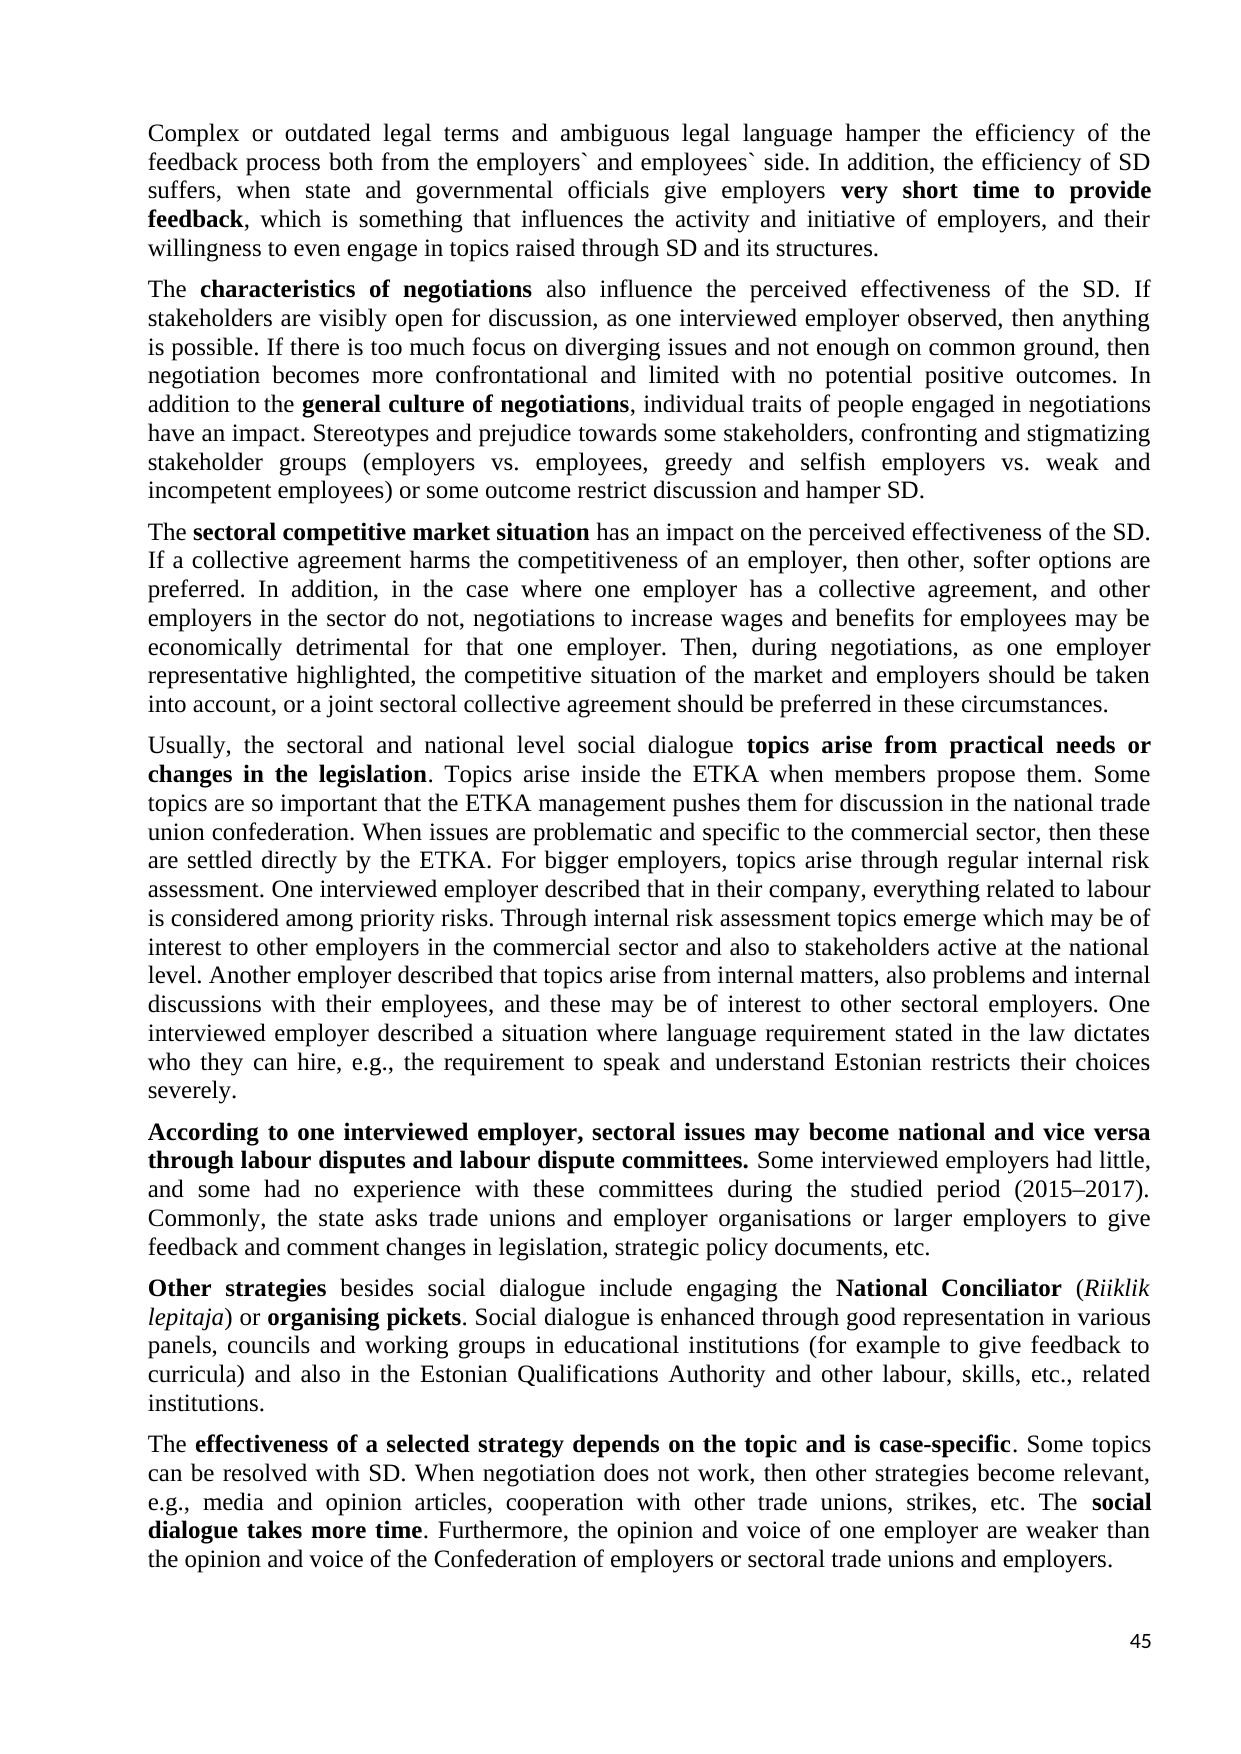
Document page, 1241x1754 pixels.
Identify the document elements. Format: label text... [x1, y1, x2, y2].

text According to one interviewed employer, sectoral issues may become national and vice versa through labour disputes and labour dispute committees. Some interviewed employers had little, and some had no experience with these committees during the studied period (2015–2017). Commonly, the state asks trade unions and employer organisations or larger employers to give feedback and comment changes in legislation, strategic policy documents, etc. [148, 1117, 1152, 1261]
text The characteristics of negotiations also influence the perceived effectiveness of the SD. If stakeholders are visibly open for discussion, as one interviewed employer observed, then anything is possible. If there is too much focus on diverging issues and not enough on common ground, then negotiation becomes more confrontational and limited with no potential positive outcomes. In addition to the general culture of negotiations, individual traits of people engaged in negotiations have an impact. Stereotypes and prejudice towards some stakeholders, confronting and stigmatizing stakeholder groups (employers vs. employees, greedy and selfish employers vs. weak and incompetent employees) or some outcome restrict discussion and hamper SD. [148, 274, 1152, 504]
text The sectoral competitive market situation has an impact on the perceived effectiveness of the SD. If a collective agreement harms the competitiveness of an employer, then other, softer options are preferred. In addition, in the case where one employer has a collective agreement, and other employers in the sector do not, negotiations to increase wages and benefits for employees may be economically detrimental for that one employer. Then, during negotiations, as one employer representative highlighted, the competitive situation of the market and employers should be taken into account, or a joint sectoral collective agreement should be preferred in these circumstances. [148, 517, 1152, 718]
text Other strategies besides social dialogue include engaging the National Conciliator (Riiklik lepitaja) or organising pickets. Social dialogue is enhanced through good representation in various panels, councils and working groups in educational institutions (for example to give feedback to curricula) and also in the Estonian Qualifications Authority and other labour, skills, etc., related institutions. [148, 1273, 1152, 1417]
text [148, 118, 1152, 262]
text The effectiveness of a selected strategy depends on the topic and is case-specific. Some topics can be resolved with SD. When negotiation does not work, then other strategies become relevant, e.g., media and opinion articles, cooperation with other trade unions, strikes, etc. The social dialogue takes more time. Furthermore, the opinion and voice of one employer are weaker than the opinion and voice of the Confederation of employers or sectoral trade unions and employers. [148, 1429, 1152, 1573]
text Usually, the sectoral and national level social dialogue topics arise from practical needs or changes in the legislation. Topics arise inside the ETKA when members propose them. Some topics are so important that the ETKA management pushes them for discussion in the national trade union confederation. When issues are problematic and specific to the commercial sector, then these are settled directly by the ETKA. For bigger employers, topics arise through regular internal risk assessment. One interviewed employer described that in their company, everything related to labour is considered among priority risks. Through internal risk assessment topics emerge which may be of interest to other employers in the commercial sector and also to stakeholders active at the national level. Another employer described that topics arise from internal matters, also problems and internal discussions with their employees, and these may be of interest to other sectoral employers. One interviewed employer described a situation where language requirement stated in the law dictates who they can hire, e.g., the requirement to speak and understand Estonian restricts their choices severely. [148, 731, 1152, 1104]
